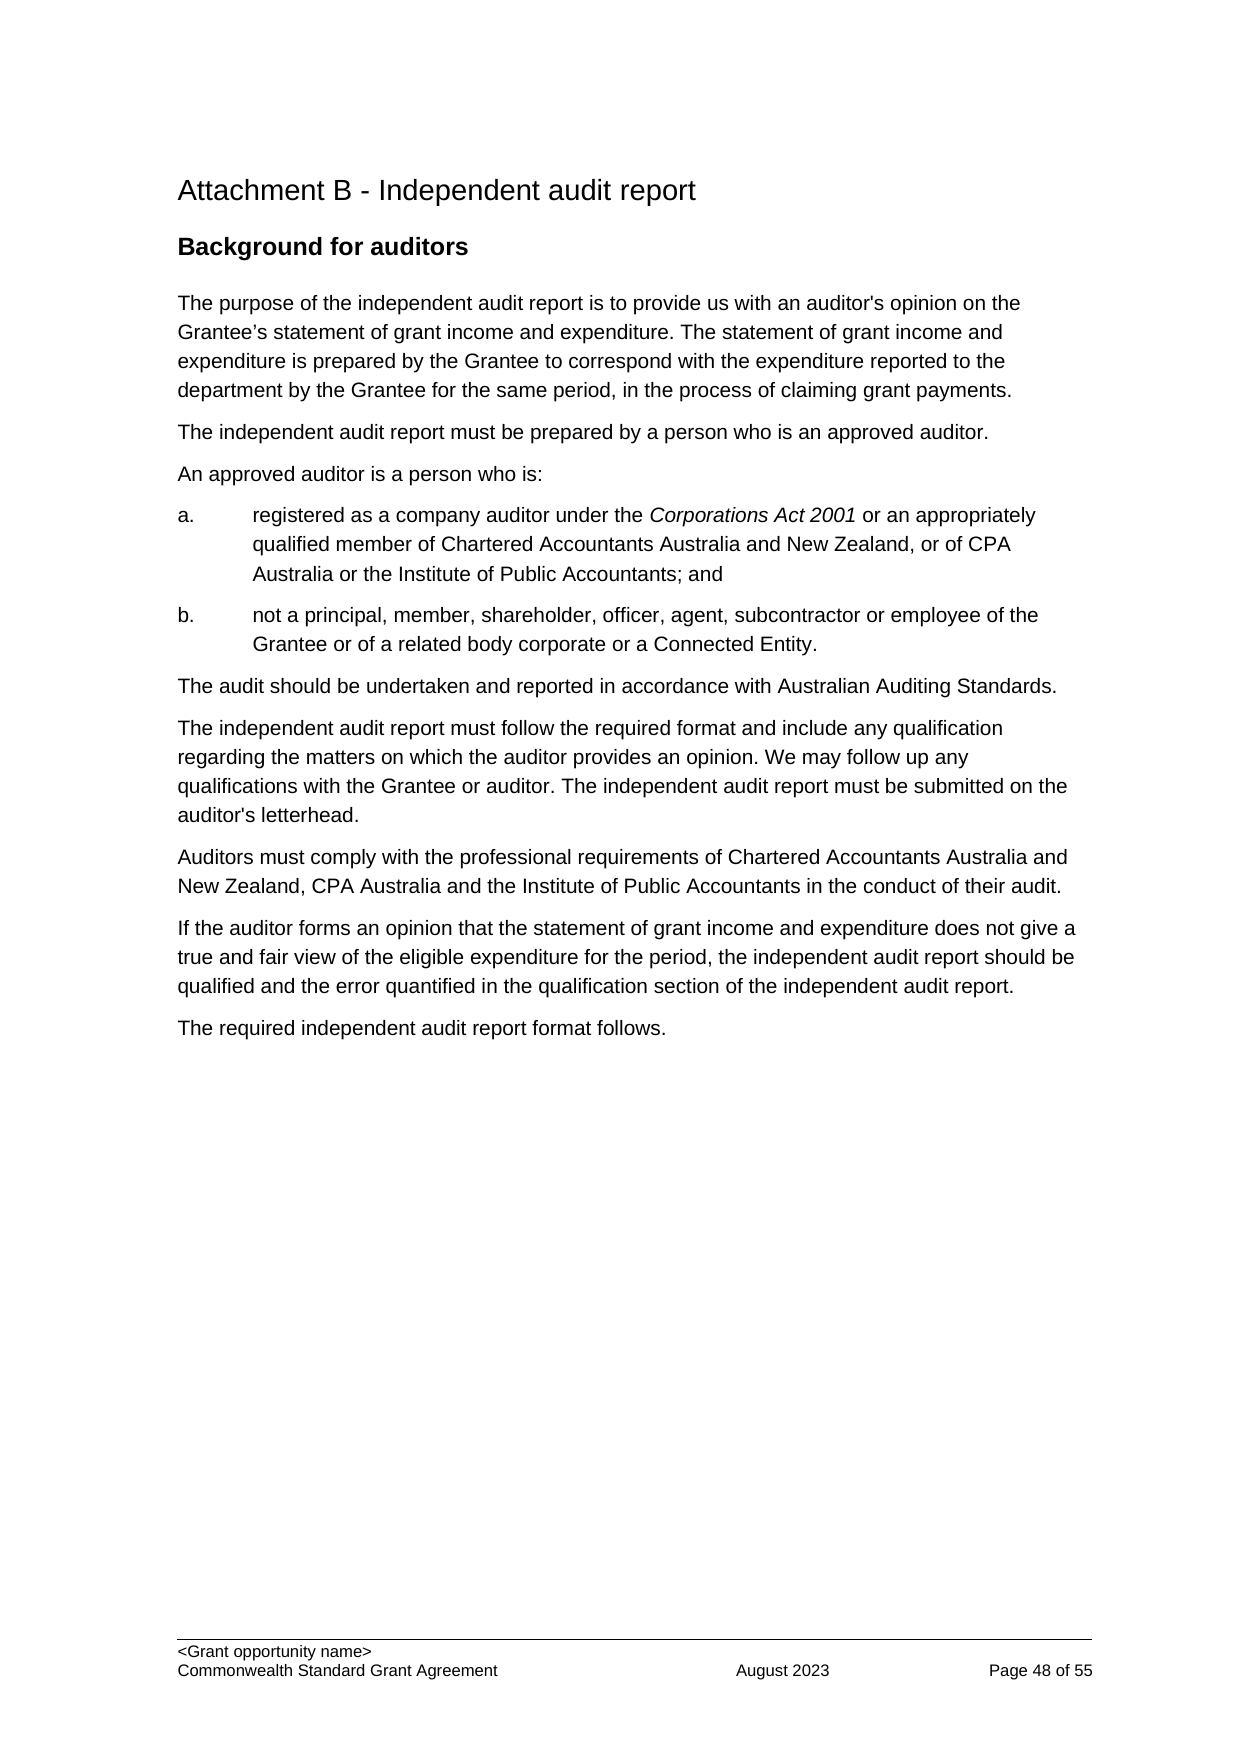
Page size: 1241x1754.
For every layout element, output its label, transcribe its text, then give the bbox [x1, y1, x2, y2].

text The independent audit report must follow the required format and include any qualification regarding the matters on which the auditor provides an opinion. We may follow up any qualifications with the Grantee or auditor. The independent audit report must be submitted on the auditor's letterhead. [177, 710, 1092, 827]
text Auditors must comply with the professional requirements of Chartered Accountants Australia and New Zealand, CPA Australia and the Institute of Public Accountants in the conduct of their audit. [177, 839, 1092, 898]
text If the auditor forms an opinion that the statement of grant income and expenditure does not give a true and fair view of the eligible expenditure for the period, the independent audit report should be qualified and the error quantified in the qualification section of the independent audit report. [177, 910, 1092, 998]
list registered as a company auditor under the Corporations Act 2001 or an appropriately qualified member of Chartered Accountants Australia and New Zealand, or of CPA Australia or the Institute of Public Accountants; and [177, 498, 1092, 585]
subtitle Attachment B - Independent audit report [177, 173, 1092, 206]
text The required independent audit report format follows. [177, 1010, 1092, 1039]
text An approved auditor is a person who is: [177, 456, 1092, 485]
text The independent audit report must be prepared by a person who is an approved auditor. [177, 414, 1092, 444]
text The audit should be undertaken and reported in accordance with Australian Auditing Standards. [177, 669, 1092, 698]
text The purpose of the independent audit report is to provide us with an auditor's opinion on the Grantee’s statement of grant income and expenditure. The statement of grant income and expenditure is prepared by the Grantee to correspond with the expenditure reported to the department by the Grantee for the same period, in the process of claiming grant payments. [177, 285, 1092, 402]
list not a principal, member, shareholder, officer, agent, subcontractor or employee of the Grantee or of a related body corporate or a Connected Entity. [177, 598, 1092, 656]
subtitle Background for auditors [177, 231, 1092, 260]
